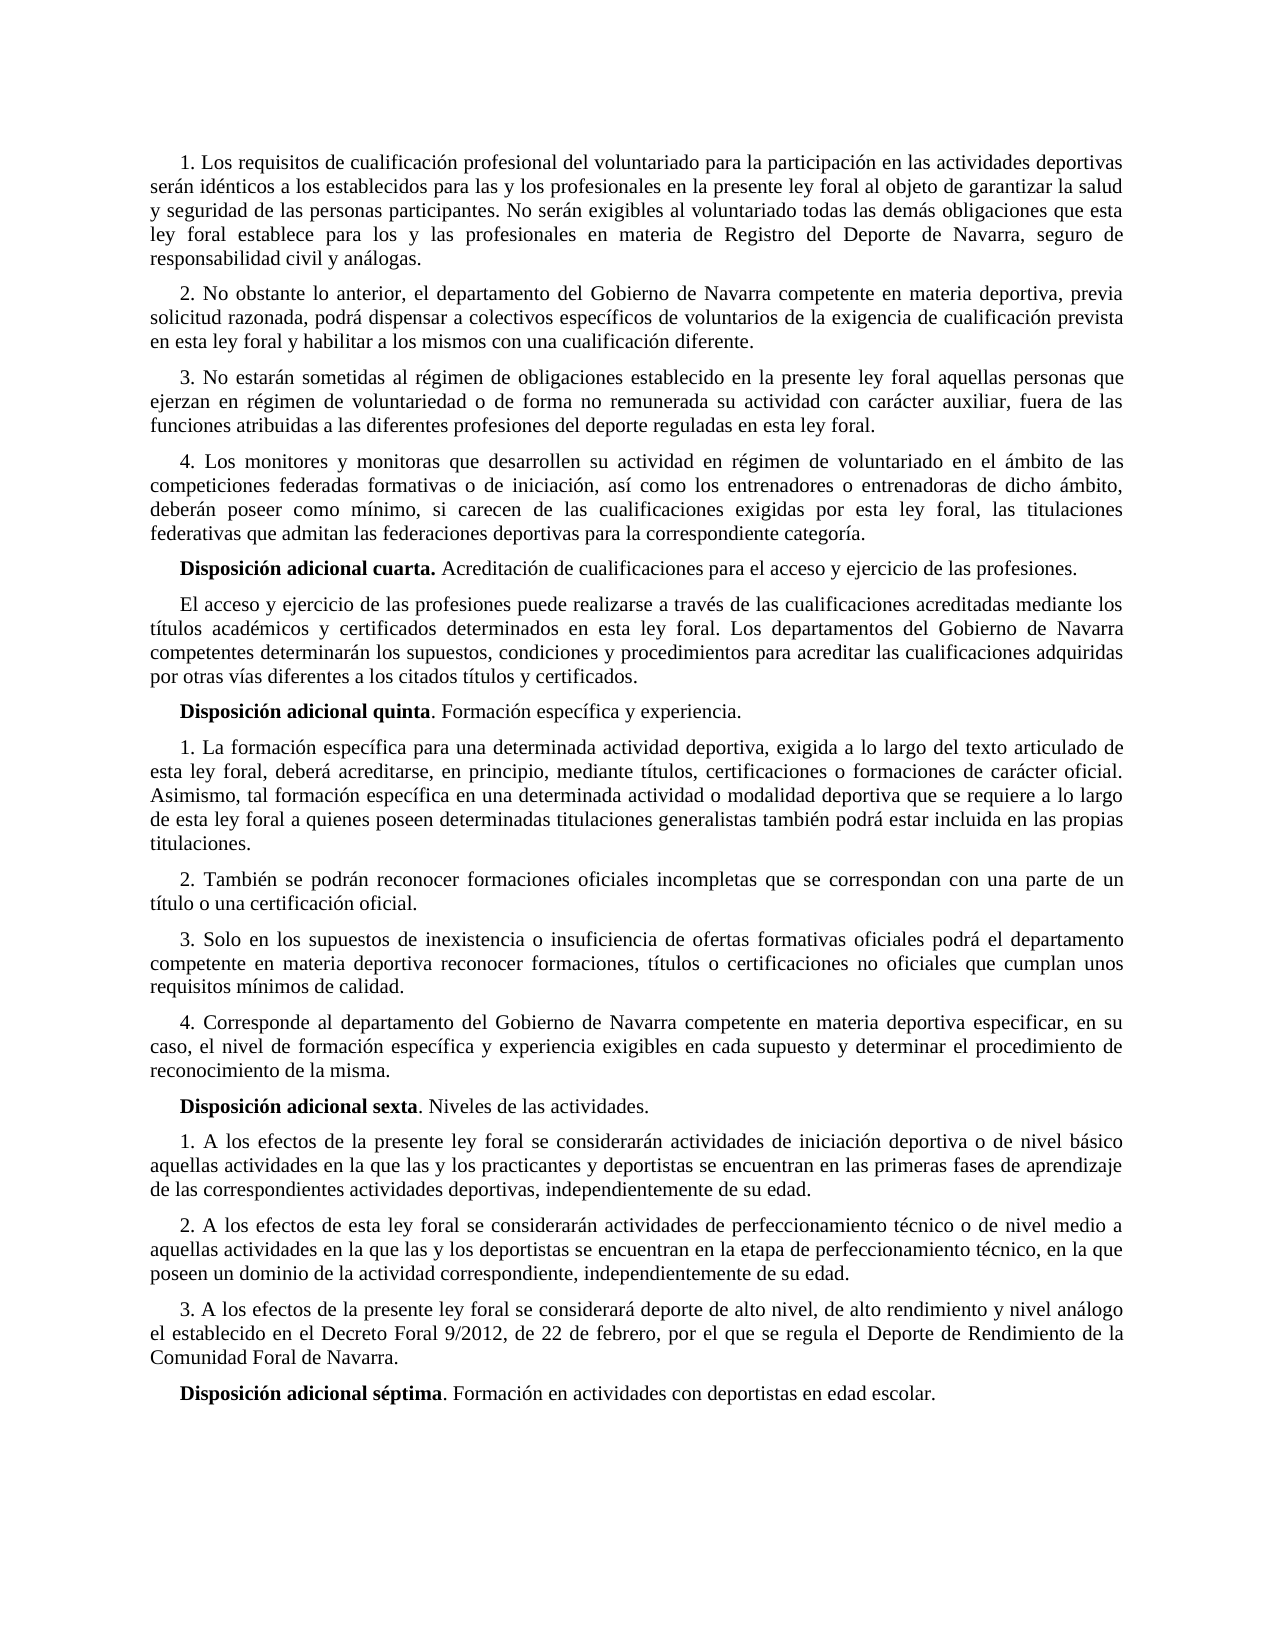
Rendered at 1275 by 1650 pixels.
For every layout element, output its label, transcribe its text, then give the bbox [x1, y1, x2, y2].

text 2. No obstante lo anterior, el departamento del Gobierno de Navarra competente en materia deportiva, previa solicitud razonada, podrá dispensar a colectivos específicos de voluntarios de la exigencia de cualificación prevista en esta ley foral y habilitar a los mismos con una cualificación diferente. [150, 282, 1125, 353]
text 1. Los requisitos de cualificación profesional del voluntariado para la participación en las actividades deportivas serán idénticos a los establecidos para las y los profesionales en la presente ley foral al objeto de garantizar la salud y seguridad de las personas participantes. No serán exigibles al voluntariado todas las demás obligaciones que esta ley foral establece para los y las profesionales en materia de Registro del Deporte de Navarra, seguro de responsabilidad civil y análogas. [150, 150, 1125, 270]
text 4. Los monitores y monitoras que desarrollen su actividad en régimen de voluntariado en el ámbito de las competiciones federadas formativas o de iniciación, así como los entrenadores o entrenadoras de dicho ámbito, deberán poseer como mínimo, si carecen de las cualificaciones exigidas por esta ley foral, las titulaciones federativas que admitan las federaciones deportivas para la correspondiente categoría. [150, 449, 1125, 545]
text Disposición adicional quinta. Formación específica y experiencia. [150, 700, 1125, 724]
text 1. La formación específica para una determinada actividad deportiva, exigida a lo largo del texto articulado de esta ley foral, deberá acreditarse, en principio, mediante títulos, certificaciones o formaciones de carácter oficial. Asimismo, tal formación específica en una determinada actividad o modalidad deportiva que se requiere a lo largo de esta ley foral a quienes poseen determinadas titulaciones generalistas también podrá estar incluida en las propias titulaciones. [150, 736, 1125, 855]
text 2. A los efectos de esta ley foral se considerarán actividades de perfeccionamiento técnico o de nivel medio a aquellas actividades en la que las y los deportistas se encuentran en la etapa de perfeccionamiento técnico, en la que poseen un dominio de la actividad correspondiente, independientemente de su edad. [150, 1213, 1125, 1285]
text El acceso y ejercicio de las profesiones puede realizarse a través de las cualificaciones acreditadas mediante los títulos académicos y certificados determinados en esta ley foral. Los departamentos del Gobierno de Navarra competentes determinarán los supuestos, condiciones y procedimientos para acreditar las cualificaciones adquiridas por otras vías diferentes a los citados títulos y certificados. [150, 592, 1125, 688]
text 4. Corresponde al departamento del Gobierno de Navarra competente en materia deportiva especificar, en su caso, el nivel de formación específica y experiencia exigibles en cada supuesto y determinar el procedimiento de reconocimiento de la misma. [150, 1010, 1125, 1082]
text 3. No estarán sometidas al régimen de obligaciones establecido en la presente ley foral aquellas personas que ejerzan en régimen de voluntariedad o de forma no remunerada su actividad con carácter auxiliar, fuera de las funciones atribuidas a las diferentes profesiones del deporte reguladas en esta ley foral. [150, 365, 1125, 437]
text Disposición adicional sexta. Niveles de las actividades. [150, 1094, 1125, 1118]
text Disposición adicional cuarta. Acreditación de cualificaciones para el acceso y ejercicio de las profesiones. [150, 556, 1125, 580]
text 1. A los efectos de la presente ley foral se considerarán actividades de iniciación deportiva o de nivel básico aquellas actividades en la que las y los practicantes y deportistas se encuentran en las primeras fases de aprendizaje de las correspondientes actividades deportivas, independientemente de su edad. [150, 1130, 1125, 1202]
text 2. También se podrán reconocer formaciones oficiales incompletas que se correspondan con una parte de un título o una certificación oficial. [150, 867, 1125, 915]
text 3. A los efectos de la presente ley foral se considerará deporte de alto nivel, de alto rendimiento y nivel análogo el establecido en el Decreto Foral 9/2012, de 22 de febrero, por el que se regula el Deporte de Rendimiento de la Comunidad Foral de Navarra. [150, 1297, 1125, 1369]
text 3. Solo en los supuestos de inexistencia o insuficiencia de ofertas formativas oficiales podrá el departamento competente en materia deportiva reconocer formaciones, títulos o certificaciones no oficiales que cumplan unos requisitos mínimos de calidad. [150, 927, 1125, 999]
text Disposición adicional séptima. Formación en actividades con deportistas en edad escolar. [150, 1381, 1125, 1405]
